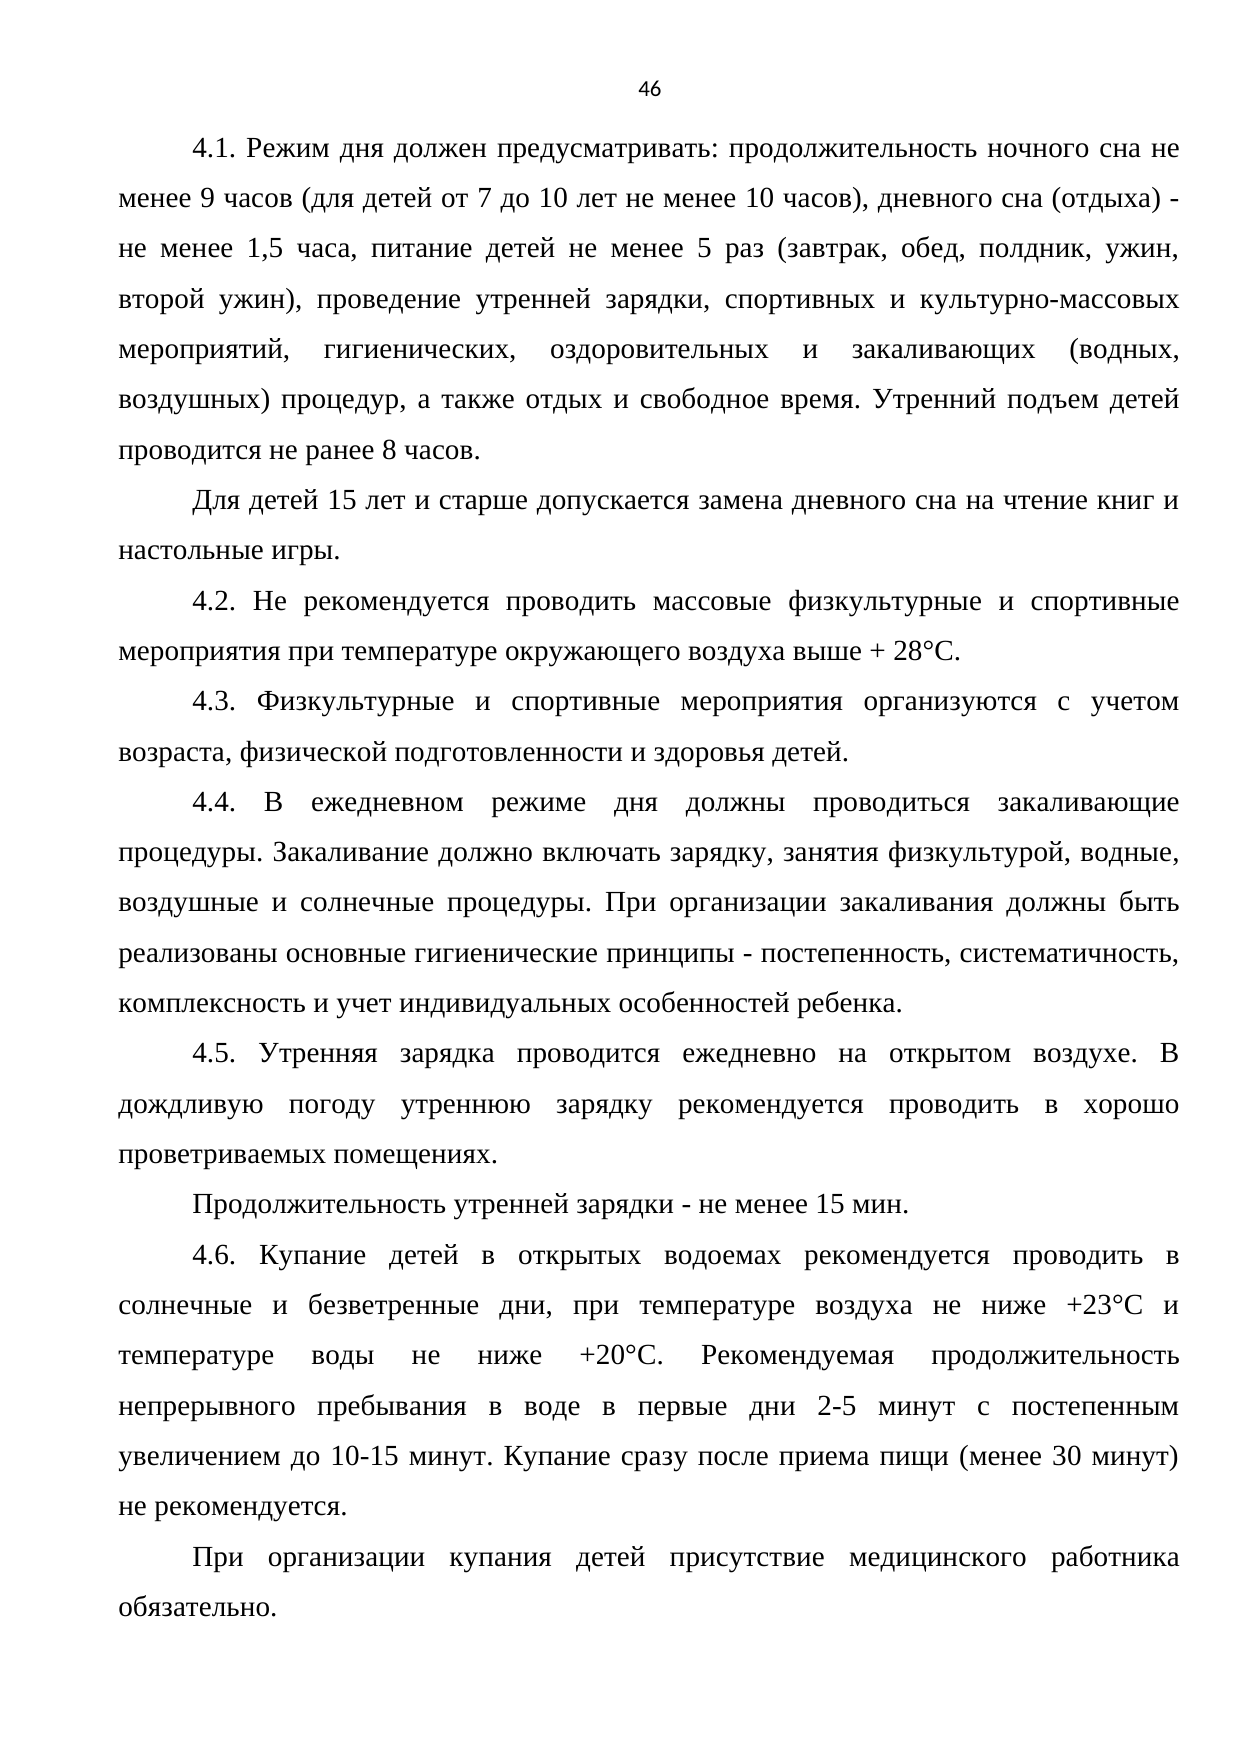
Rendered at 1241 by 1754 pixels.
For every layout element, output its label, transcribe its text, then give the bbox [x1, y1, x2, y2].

text 4.6. Купание детей в открытых водоемах рекомендуется проводить в солнечные и безветренные дни, при температуре воздуха не ниже +23°С и температуре воды не ниже +20°С. Рекомендуемая продолжительность непрерывного пребывания в воде в первые дни 2-5 минут с постепенным увеличением до 10-15 минут. Купание сразу после приема пищи (менее 30 минут) не рекомендуется. [118, 1237, 1181, 1522]
text При организации купания детей присутствие медицинского работника обязательно. [118, 1539, 1181, 1622]
text 4.3. Физкультурные и спортивные мероприятия организуются с учетом возраста, физической подготовленности и здоровья детей. [118, 683, 1181, 767]
text Продолжительность утренней зарядки - не менее 15 мин. [118, 1186, 1181, 1220]
text 4.1. Режим дня должен предусматривать: продолжительность ночного сна не менее 9 часов (для детей от 7 до 10 лет не менее 10 часов), дневного сна (отдыха) - не менее 1,5 часа, питание детей не менее 5 раз (завтрак, обед, полдник, ужин, второй ужин), проведение утренней зарядки, спортивных и культурно-массовых мероприятий, гигиенических, оздоровительных и закаливающих (водных, воздушных) процедур, а также отдых и свободное время. Утренний подъем детей проводится не ранее 8 часов. [118, 130, 1181, 465]
text 4.2. Не рекомендуется проводить массовые физкультурные и спортивные мероприятия при температуре окружающего воздуха выше + 28°С. [118, 583, 1181, 667]
text 4.5. Утренняя зарядка проводится ежедневно на открытом воздухе. В дождливую погоду утреннюю зарядку рекомендуется проводить в хорошо проветриваемых помещениях. [118, 1036, 1181, 1170]
text 4.4. В ежедневном режиме дня должны проводиться закаливающие процедуры. Закаливание должно включать зарядку, занятия физкультурой, водные, воздушные и солнечные процедуры. При организации закаливания должны быть реализованы основные гигиенические принципы - постепенность, систематичность, комплексность и учет индивидуальных особенностей ребенка. [118, 784, 1181, 1019]
text Для детей 15 лет и старше допускается замена дневного сна на чтение книг и настольные игры. [118, 482, 1181, 566]
